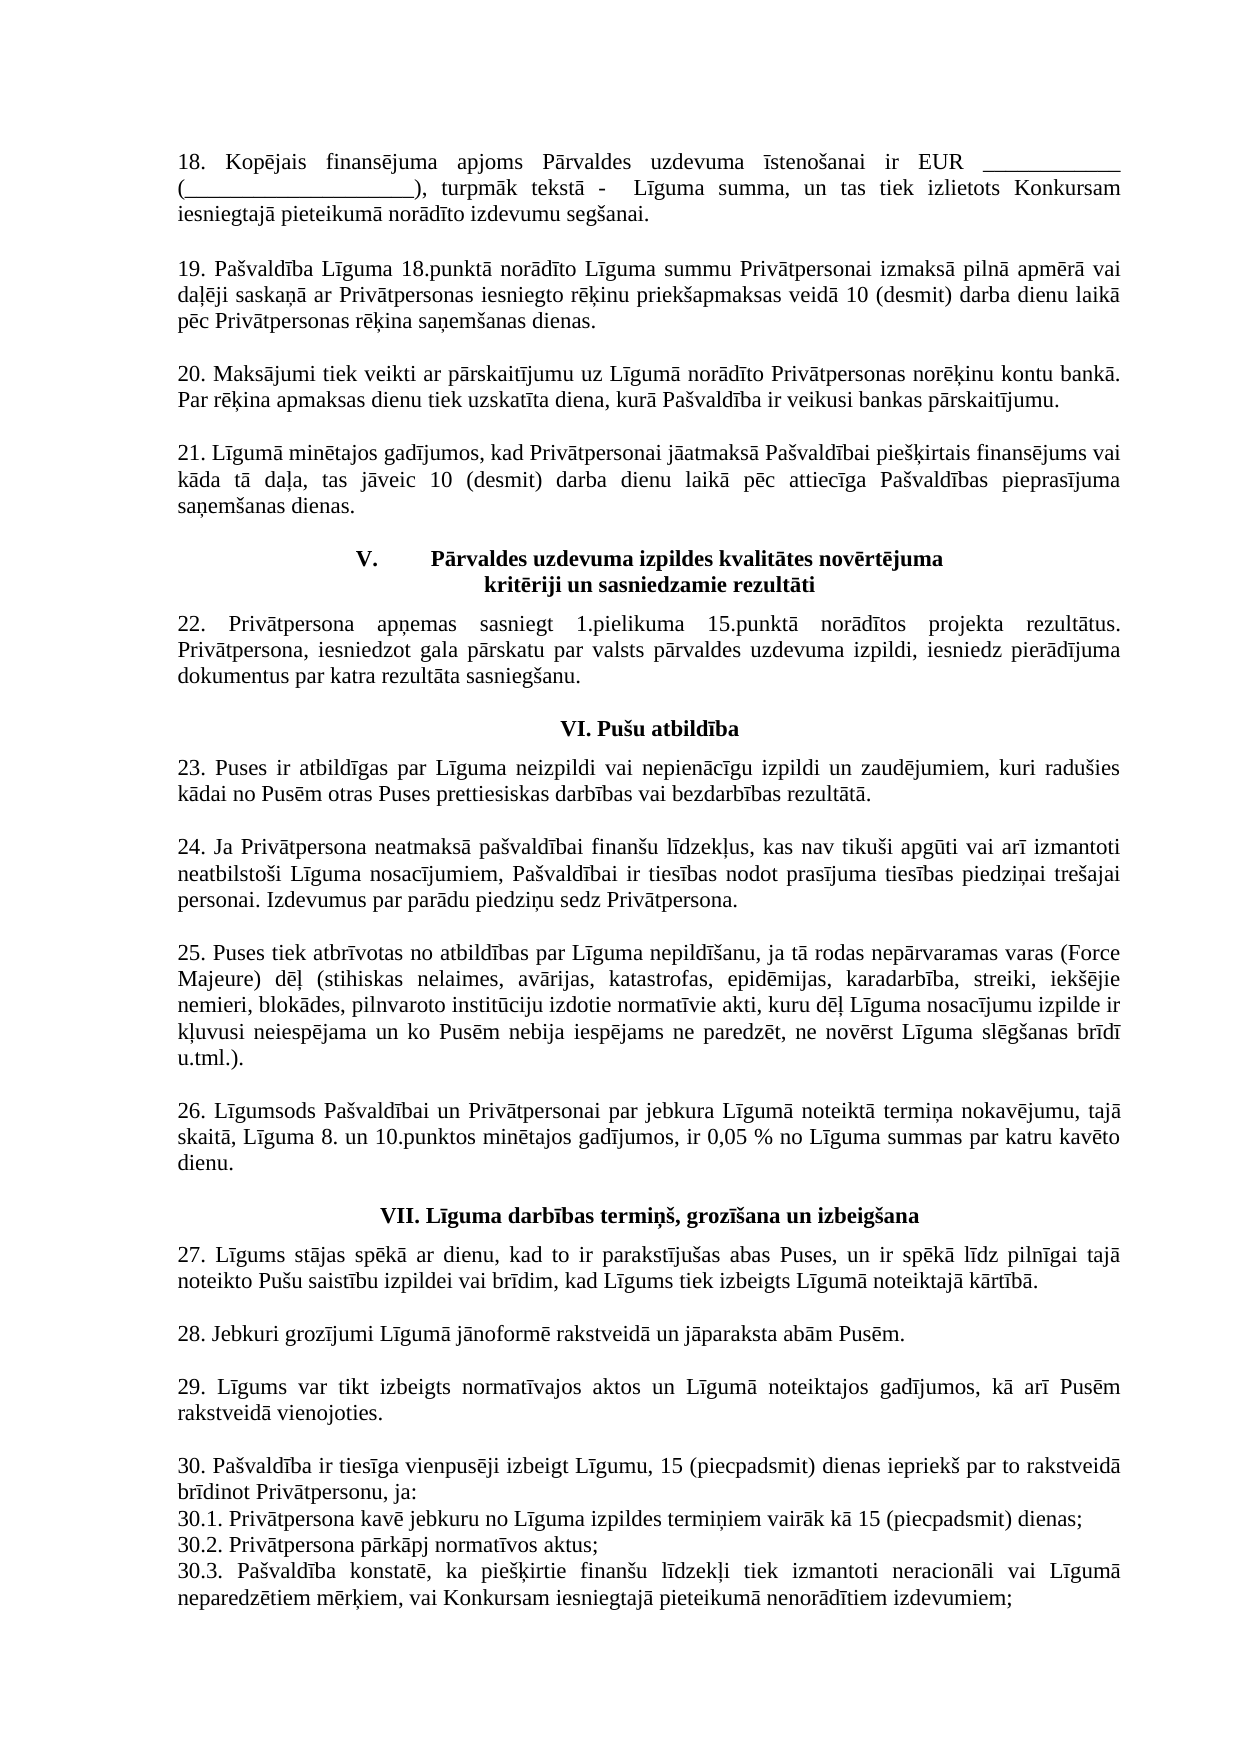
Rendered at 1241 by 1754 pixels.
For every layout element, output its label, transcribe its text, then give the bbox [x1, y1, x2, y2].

text 30.2. Privātpersona pārkāpj normatīvos aktus; [177, 1531, 1122, 1557]
text kritēriji un sasniedzamie rezultāti [177, 571, 1122, 597]
text VI. Pušu atbildība [177, 715, 1122, 742]
text 21. Līgumā minētajos gadījumos, kad Privātpersonai jāatmaksā Pašvaldībai piešķirtais finansējums vai kāda tā daļa, tas jāveic 10 (desmit) darba dienu laikā pēc attiecīga Pašvaldības pieprasījuma saņemšanas dienas. [177, 439, 1122, 518]
text 24. Ja Privātpersona neatmaksā pašvaldībai finanšu līdzekļus, kas nav tikuši apgūti vai arī izmantoti neatbilstoši Līguma nosacījumiem, Pašvaldībai ir tiesības nodot prasījuma tiesības piedziņai trešajai personai. Izdevumus par parādu piedziņu sedz Privātpersona. [177, 833, 1122, 912]
text 28. Jebkuri grozījumi Līgumā jānoformē rakstveidā un jāparaksta abām Pusēm. [177, 1320, 1122, 1346]
text 30.1. Privātpersona kavē jebkuru no Līguma izpildes termiņiem vairāk kā 15 (piecpadsmit) dienas; [177, 1504, 1122, 1531]
text 25. Puses tiek atbrīvotas no atbildības par Līguma nepildīšanu, ja tā rodas nepārvaramas varas (Force Majeure) dēļ (stihiskas nelaimes, avārijas, katastrofas, epidēmijas, karadarbība, streiki, iekšējie nemieri, blokādes, pilnvaroto institūciju izdotie normatīvie akti, kuru dēļ Līguma nosacījumu izpilde ir kļuvusi neiespējama un ko Pusēm nebija iespējams ne paredzēt, ne novērst Līguma slēgšanas brīdī u.tml.). [177, 939, 1122, 1070]
text 30.3. Pašvaldība konstatē, ka piešķirtie finanšu līdzekļi tiek izmantoti neracionāli vai Līgumā neparedzētiem mērķiem, vai Konkursam iesniegtajā pieteikumā nenorādītiem izdevumiem; [177, 1557, 1122, 1610]
text 20. Maksājumi tiek veikti ar pārskaitījumu uz Līgumā norādīto Privātpersonas norēķinu kontu bankā. Par rēķina apmaksas dienu tiek uzskatīta diena, kurā Pašvaldība ir veikusi bankas pārskaitījumu. [177, 360, 1122, 413]
text 27. Līgums stājas spēkā ar dienu, kad to ir parakstījušas abas Puses, un ir spēkā līdz pilnīgai tajā noteikto Pušu saistību izpildei vai brīdim, kad Līgums tiek izbeigts Līgumā noteiktajā kārtībā. [177, 1241, 1122, 1294]
text VII. Līguma darbības termiņš, grozīšana un izbeigšana [177, 1202, 1122, 1228]
text 19. Pašvaldība Līguma 18.punktā norādīto Līguma summu Privātpersonai izmaksā pilnā apmērā vai daļēji saskaņā ar Privātpersonas iesniegto rēķinu priekšapmaksas veidā 10 (desmit) darba dienu laikā pēc Privātpersonas rēķina saņemšanas dienas. [177, 255, 1122, 334]
text 29. Līgums var tikt izbeigts normatīvajos aktos un Līgumā noteiktajos gadījumos, kā arī Pusēm rakstveidā vienojoties. [177, 1373, 1122, 1426]
text 22. Privātpersona apņemas sasniegt 1.pielikuma 15.punktā norādītos projekta rezultātus. Privātpersona, iesniedzot gala pārskatu par valsts pārvaldes uzdevuma izpildi, iesniedz pierādījuma dokumentus par katra rezultāta sasniegšanu. [177, 610, 1122, 689]
text 18. Kopējais finansējuma apjoms Pārvaldes uzdevuma īstenošanai ir EUR ____________ (____________________), turpmāk tekstā - Līguma summa, un tas tiek izlietots Konkursam iesniegtajā pieteikumā norādīto izdevumu segšanai. [177, 148, 1122, 227]
text 26. Līgumsods Pašvaldībai un Privātpersonai par jebkura Līgumā noteiktā termiņa nokavējumu, tajā skaitā, Līguma 8. un 10.punktos minētajos gadījumos, ir 0,05 % no Līguma summas par katru kavēto dienu. [177, 1097, 1122, 1176]
text 23. Puses ir atbildīgas par Līguma neizpildi vai nepienācīgu izpildi un zaudējumiem, kuri radušies kādai no Pusēm otras Puses prettiesiskas darbības vai bezdarbības rezultātā. [177, 754, 1122, 807]
text 30. Pašvaldība ir tiesīga vienpusēji izbeigt Līgumu, 15 (piecpadsmit) dienas iepriekš par to rakstveidā brīdinot Privātpersonu, ja: [177, 1452, 1122, 1504]
list Pārvaldes uzdevuma izpildes kvalitātes novērtējuma [177, 545, 1122, 571]
